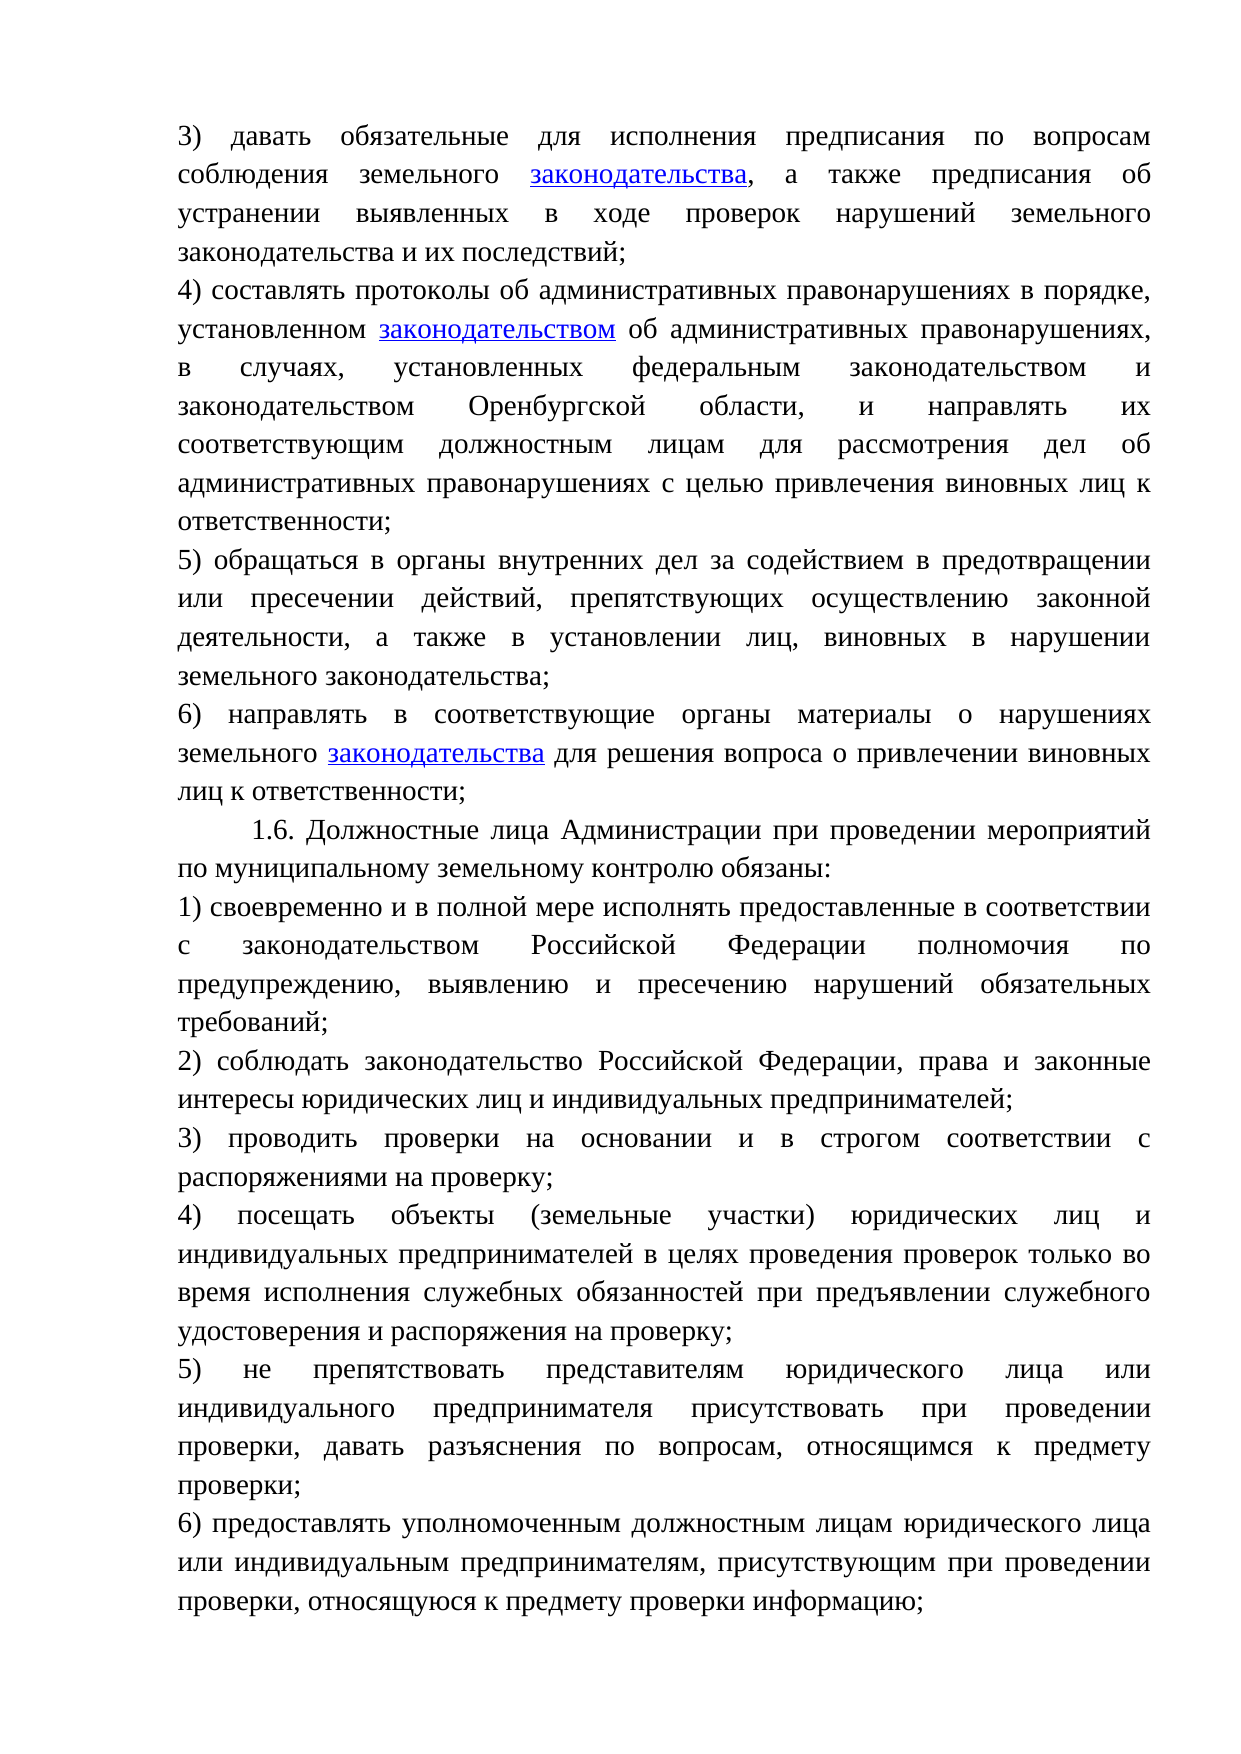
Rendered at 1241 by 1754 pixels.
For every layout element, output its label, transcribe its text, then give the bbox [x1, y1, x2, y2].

text 5) обращаться в органы внутренних дел за содействием в предотвращении или пресечении действий, препятствующих осуществлению законной деятельности, а также в установлении лиц, виновных в нарушении земельного законодательства; [177, 542, 1152, 691]
text 6) предоставлять уполномоченным должностным лицам юридического лица или индивидуальным предпринимателям, присутствующим при проведении проверки, относящуюся к предмету проверки информацию; [177, 1506, 1152, 1616]
text 4) составлять протоколы об административных правонарушениях в порядке, установленном законодательством об административных правонарушениях, в случаях, установленных федеральным законодательством и законодательством Оренбургской области, и направлять их соответствующим должностным лицам для рассмотрения дел об административных правонарушениях с целью привлечения виновных лиц к ответственности; [177, 272, 1152, 537]
text 1) своевременно и в полной мере исполнять предоставленные в соответствии с законодательством Российской Федерации полномочия по предупреждению, выявлению и пресечению нарушений обязательных требований; [177, 889, 1152, 1038]
text 3) давать обязательные для исполнения предписания по вопросам соблюдения земельного законодательства, а также предписания об устранении выявленных в ходе проверок нарушений земельного законодательства и их последствий; [177, 118, 1152, 267]
text 5) не препятствовать представителям юридического лица или индивидуального предпринимателя присутствовать при проведении проверки, давать разъяснения по вопросам, относящимся к предмету проверки; [177, 1351, 1152, 1501]
text 1.6. Должностные лица Администрации при проведении мероприятий по муниципальному земельному контролю обязаны: [177, 812, 1152, 884]
text 2) соблюдать законодательство Российской Федерации, права и законные интересы юридических лиц и индивидуальных предпринимателей; [177, 1043, 1152, 1115]
text 3) проводить проверки на основании и в строгом соответствии с распоряжениями на проверку; [177, 1120, 1152, 1192]
text 6) направлять в соответствующие органы материалы о нарушениях земельного законодательства для решения вопроса о привлечении виновных лиц к ответственности; [177, 696, 1152, 807]
text 4) посещать объекты (земельные участки) юридических лиц и индивидуальных предпринимателей в целях проведения проверок только во время исполнения служебных обязанностей при предъявлении служебного удостоверения и распоряжения на проверку; [177, 1197, 1152, 1346]
